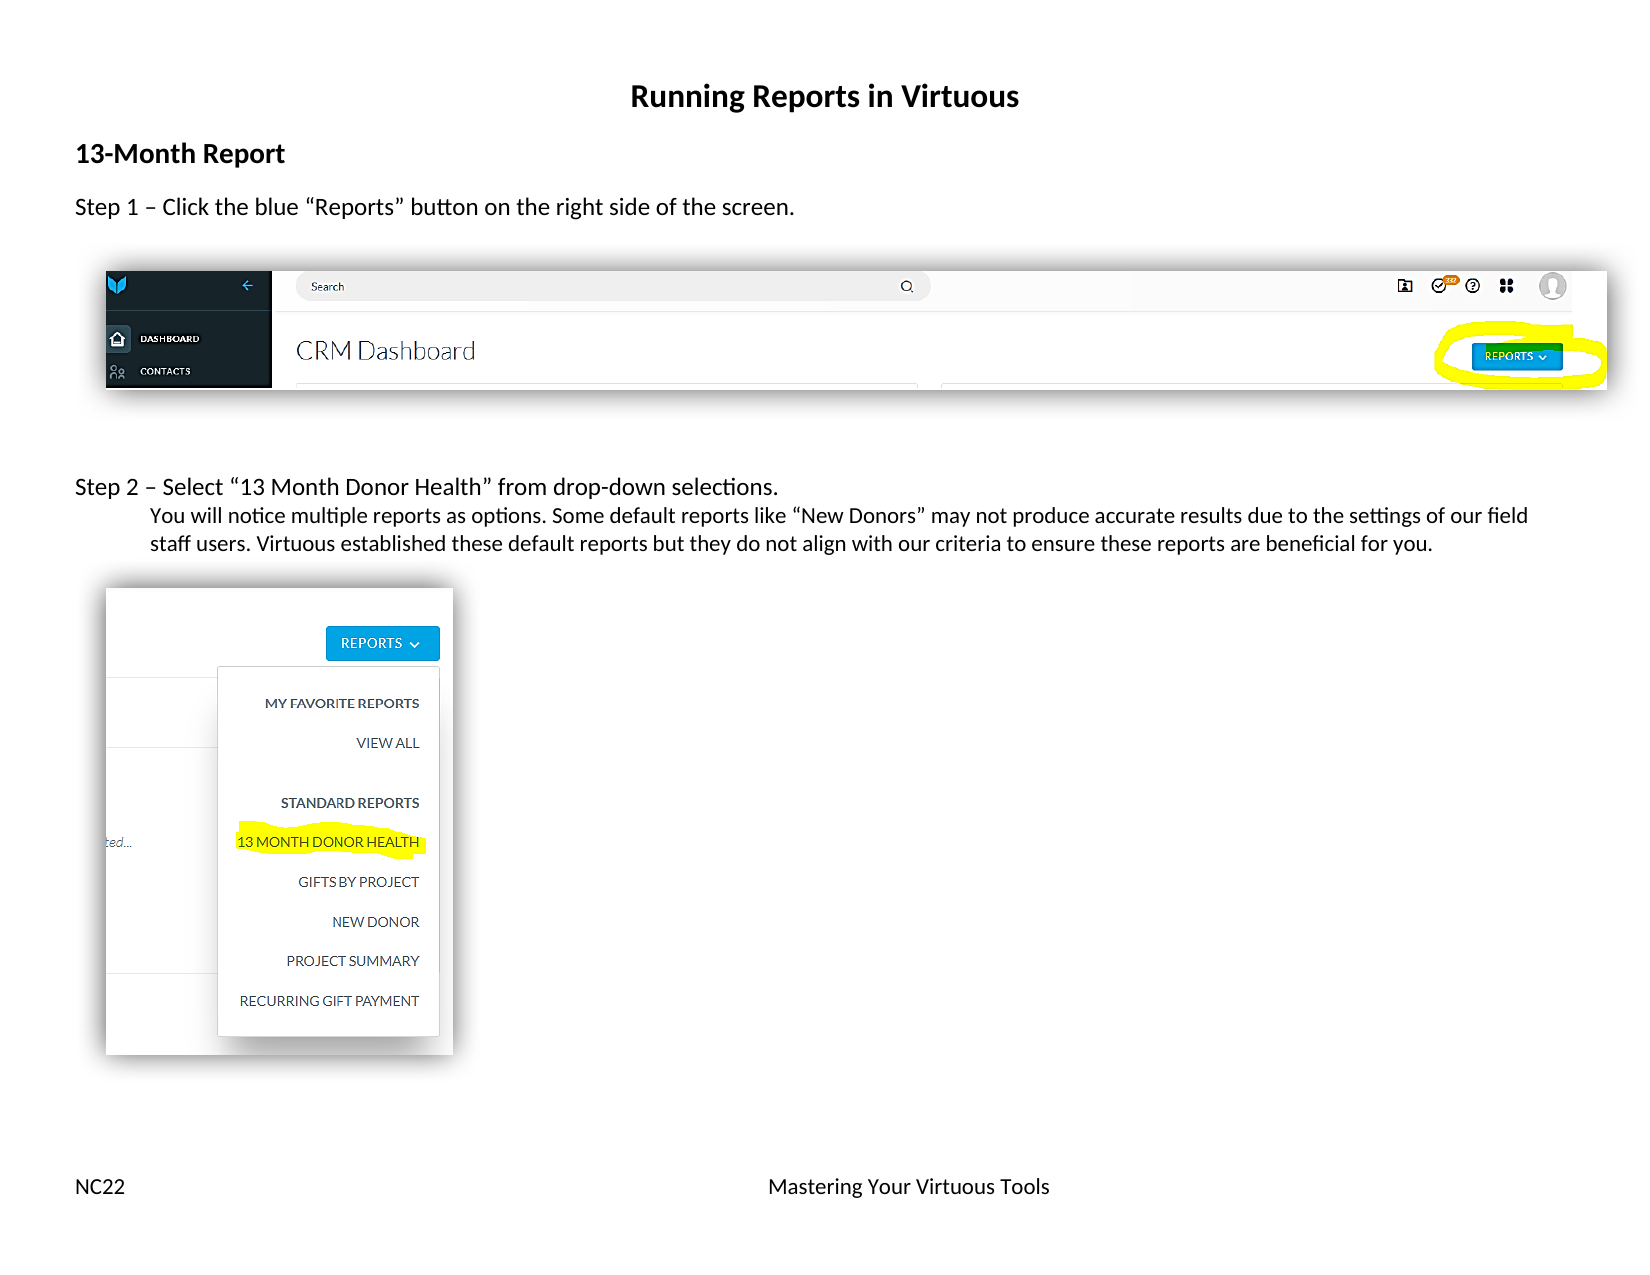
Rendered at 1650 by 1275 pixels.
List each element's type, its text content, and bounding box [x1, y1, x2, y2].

text You will notice multiple reports as options. Some default reports like “New Donors” may not produce accurate results due to the settings of our field staff users. Virtuous established these default reports but they do not align with our criteria to ensure these reports are beneficial for you. [150, 502, 1575, 558]
picture [106, 588, 453, 1055]
text Step 1 – Click the blue “Reports” button on the right side of the screen. [75, 191, 1575, 221]
text Running Reports in Virtuous [75, 75, 1575, 116]
text Step 2 – Select “13 Month Donor Health” from drop-down selections. [75, 471, 1575, 502]
text 13-Month Report [75, 136, 1575, 171]
picture [106, 271, 1607, 390]
